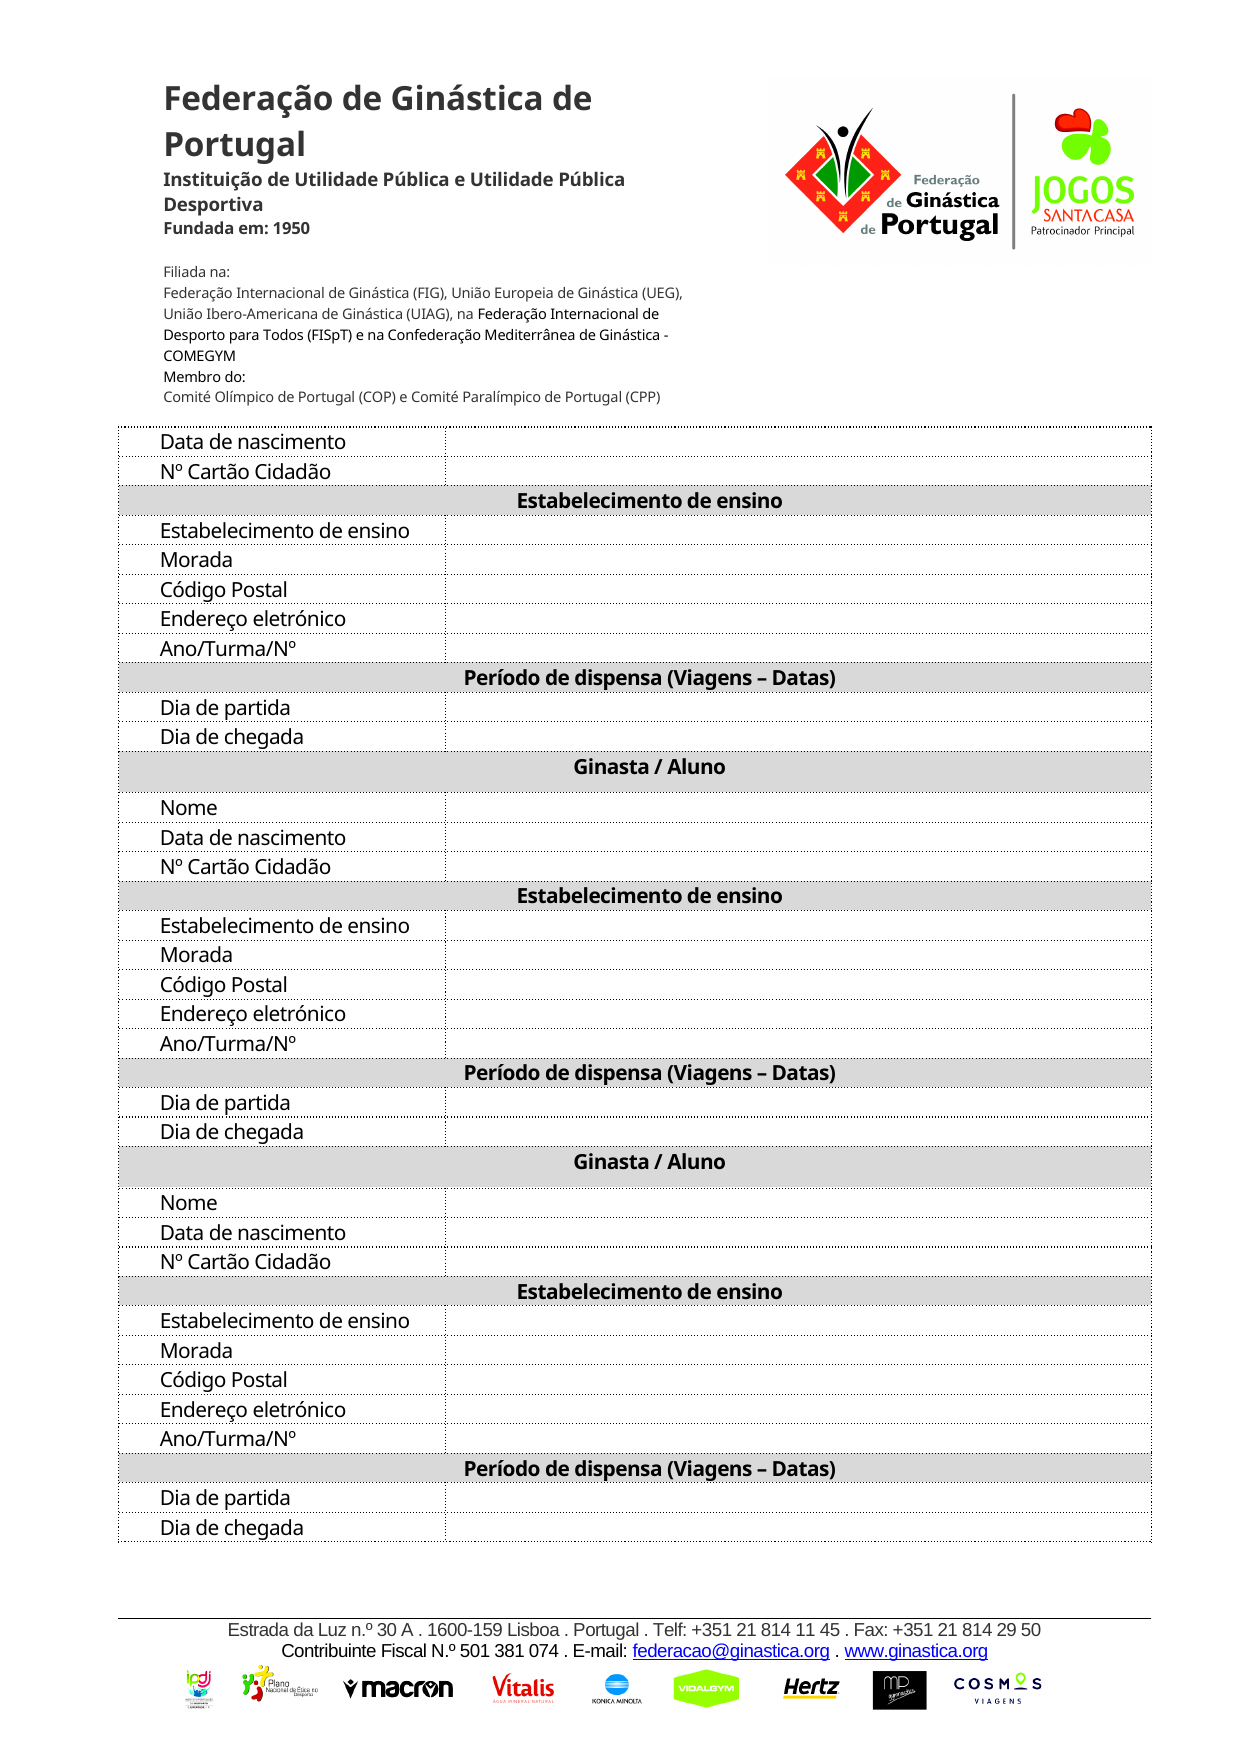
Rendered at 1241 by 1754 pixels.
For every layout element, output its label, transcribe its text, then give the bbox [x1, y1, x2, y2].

table_cell [446, 1087, 1151, 1116]
table_cell Nome [119, 792, 446, 822]
table_cell [446, 1116, 1151, 1146]
table_cell [446, 1188, 1151, 1217]
table_cell [446, 1028, 1151, 1057]
table_cell [446, 910, 1151, 939]
table_cell [446, 969, 1151, 998]
picture [766, 75, 1153, 269]
table_cell Morada [119, 544, 446, 574]
table_cell [446, 1423, 1151, 1453]
table_cell [446, 692, 1151, 721]
table_cell Morada [119, 940, 446, 969]
table_cell Ano/Turma/Nº [119, 1028, 446, 1057]
table_cell Dia de partida [119, 692, 446, 721]
table_cell [446, 1335, 1151, 1364]
table_cell [446, 851, 1151, 881]
table_cell Estabelecimento de ensino [119, 1305, 446, 1335]
table_cell [446, 456, 1151, 485]
table_cell Estabelecimento de ensino [119, 910, 446, 939]
table_cell [446, 1364, 1151, 1394]
table_cell Dia de chegada [119, 1116, 446, 1146]
table_cell Endereço eletrónico [119, 603, 446, 633]
table_cell [446, 1305, 1151, 1335]
table_cell Período de dispensa (Viagens – Datas) [119, 662, 1151, 692]
table_cell [446, 574, 1151, 603]
table_cell Nº Cartão Cidadão [119, 1246, 446, 1276]
picture [897, 1655, 985, 1659]
table_cell Ano/Turma/Nº [119, 633, 446, 662]
table_cell Período de dispensa (Viagens – Datas) [119, 1058, 1151, 1087]
table_cell [446, 822, 1151, 851]
table_cell Endereço eletrónico [119, 1394, 446, 1423]
table_cell [446, 426, 1151, 456]
table_cell [446, 1394, 1151, 1423]
table_cell Ginasta / Aluno [119, 1146, 1151, 1187]
table_cell [446, 721, 1151, 751]
table_cell [446, 1512, 1151, 1541]
table_cell [446, 999, 1151, 1028]
table_cell Endereço eletrónico [119, 999, 446, 1028]
table_cell [446, 633, 1151, 662]
table_cell [446, 940, 1151, 969]
table_cell [446, 792, 1151, 822]
table_cell Nº Cartão Cidadão [119, 851, 446, 881]
table_cell Estabelecimento de ensino [119, 485, 1151, 515]
table_cell Código Postal [119, 574, 446, 603]
table_cell Período de dispensa (Viagens – Datas) [119, 1453, 1151, 1482]
table_cell Morada [119, 1335, 446, 1364]
table_cell [446, 1217, 1151, 1246]
picture [738, 1655, 827, 1659]
table_cell [446, 544, 1151, 574]
picture [167, 1655, 1068, 1723]
table_cell Ano/Turma/Nº [119, 1423, 446, 1453]
table_cell Código Postal [119, 969, 446, 998]
table_cell Dia de chegada [119, 1512, 446, 1541]
table_cell Data de nascimento [119, 822, 446, 851]
table_cell Estabelecimento de ensino [119, 515, 446, 544]
table_cell [446, 603, 1151, 633]
table_cell Data de nascimento [119, 1217, 446, 1246]
table_cell Data de nascimento [119, 426, 446, 456]
table_cell [446, 1246, 1151, 1276]
table_cell Dia de chegada [119, 721, 446, 751]
table_cell Ginasta / Aluno [119, 751, 1151, 792]
table_cell Dia de partida [119, 1087, 446, 1116]
table_cell [446, 515, 1151, 544]
table_cell Estabelecimento de ensino [119, 881, 1151, 910]
table_cell Código Postal [119, 1364, 446, 1394]
table_cell Nº Cartão Cidadão [119, 456, 446, 485]
table_cell [446, 1482, 1151, 1512]
table_cell Estabelecimento de ensino [119, 1276, 1151, 1305]
table_cell Nome [119, 1188, 446, 1217]
table_cell Dia de partida [119, 1482, 446, 1512]
